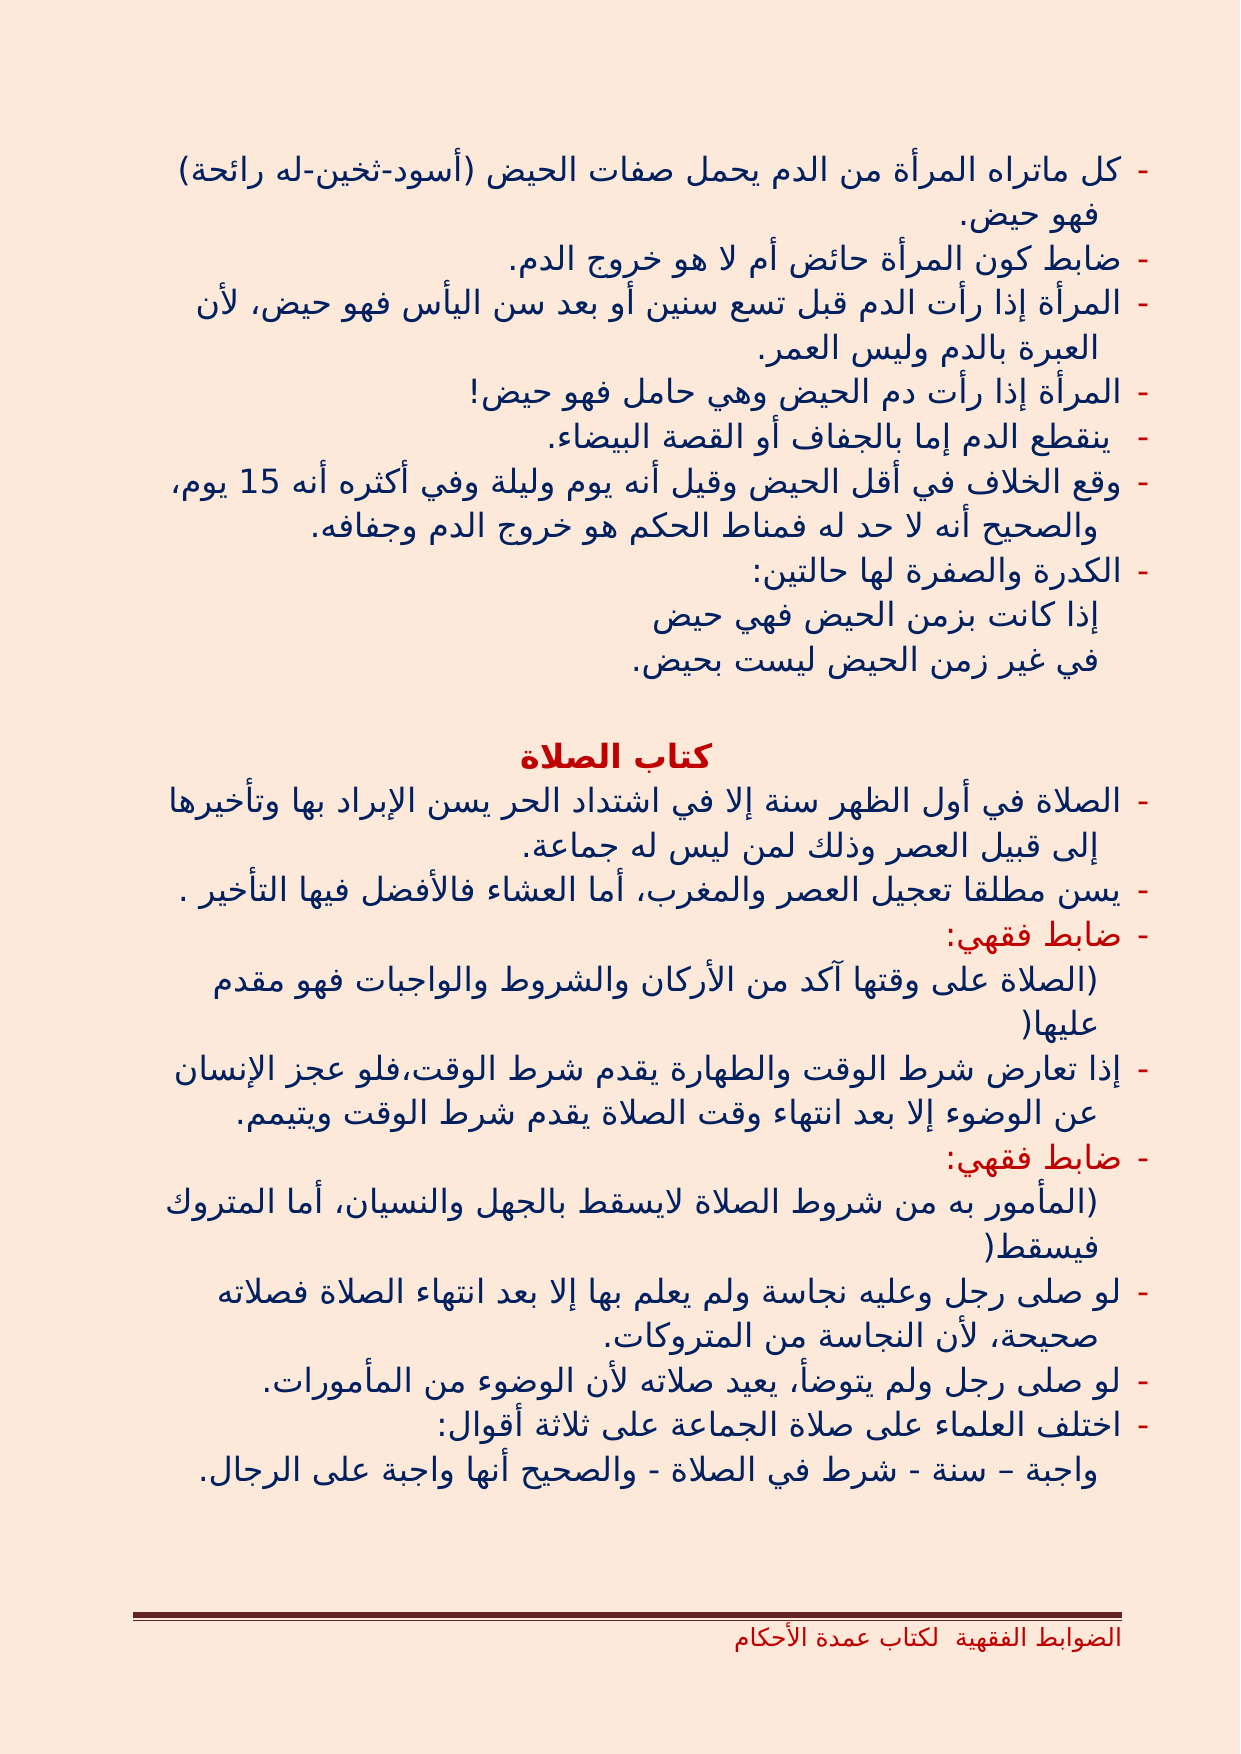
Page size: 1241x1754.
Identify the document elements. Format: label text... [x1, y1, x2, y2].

list كل ماتراه المرأة من الدم يحمل صفات الحيض (أسود-ثخين-له رائحة) فهو حيض. [133, 150, 1137, 233]
list يسن مطلقا تعجيل العصر والمغرب، أما العشاء فالأفضل فيها التأخير . [133, 871, 1137, 910]
list ضابط فقهي: [133, 1138, 1137, 1177]
list الصلاة في أول الظهر سنة إلا في اشتداد الحر يسن الإبراد بها وتأخيرها إلى قبيل العصر وذلك لمن ليس له جماعة. [133, 782, 1137, 865]
list لو صلى رجل ولم يتوضأ، يعيد صلاته لأن الوضوء من المأمورات. [133, 1361, 1137, 1400]
list ينقطع الدم إما بالجفاف أو القصة البيضاء. [133, 417, 1137, 456]
list لو صلى رجل وعليه نجاسة ولم يعلم بها إلا بعد انتهاء الصلاة فصلاته صحيحة، لأن النجاسة من المتروكات. [133, 1272, 1137, 1356]
list وقع الخلاف في أقل الحيض وقيل أنه يوم وليلة وفي أكثره أنه 15 يوم، والصحيح أنه لا حد له فمناط الحكم هو خروج الدم وجفافه. [133, 462, 1137, 546]
list المرأة إذا رأت دم الحيض وهي حامل فهو حيض! [133, 373, 1137, 412]
list الكدرة والصفرة لها حالتين: إذا كانت بزمن الحيض فهي حيض في غير زمن الحيض ليست بحيض. [133, 551, 1137, 679]
list المرأة إذا رأت الدم قبل تسع سنين أو بعد سن اليأس فهو حيض، لأن العبرة بالدم وليس العمر. [133, 284, 1137, 367]
list ضابط كون المرأة حائض أم لا هو خروج الدم. [133, 239, 1137, 278]
list إذا تعارض شرط الوقت والطهارة يقدم شرط الوقت،فلو عجز الإنسان عن الوضوء إلا بعد انتهاء وقت الصلاة يقدم شرط الوقت ويتيمم. [133, 1049, 1137, 1133]
list ضابط فقهي: (الصلاة على وقتها آكد من الأركان والشروط والواجبات فهو مقدم عليها( [133, 916, 1137, 1043]
list كتاب الصلاة [133, 737, 1099, 776]
list (المأمور به من شروط الصلاة لايسقط بالجهل والنسيان، أما المتروك فيسقط( [133, 1183, 1099, 1266]
list اختلف العلماء على صلاة الجماعة على ثلاثة أقوال: واجبة – سنة - شرط في الصلاة - والصحيح أنها واجبة على الرجال. [133, 1406, 1137, 1489]
